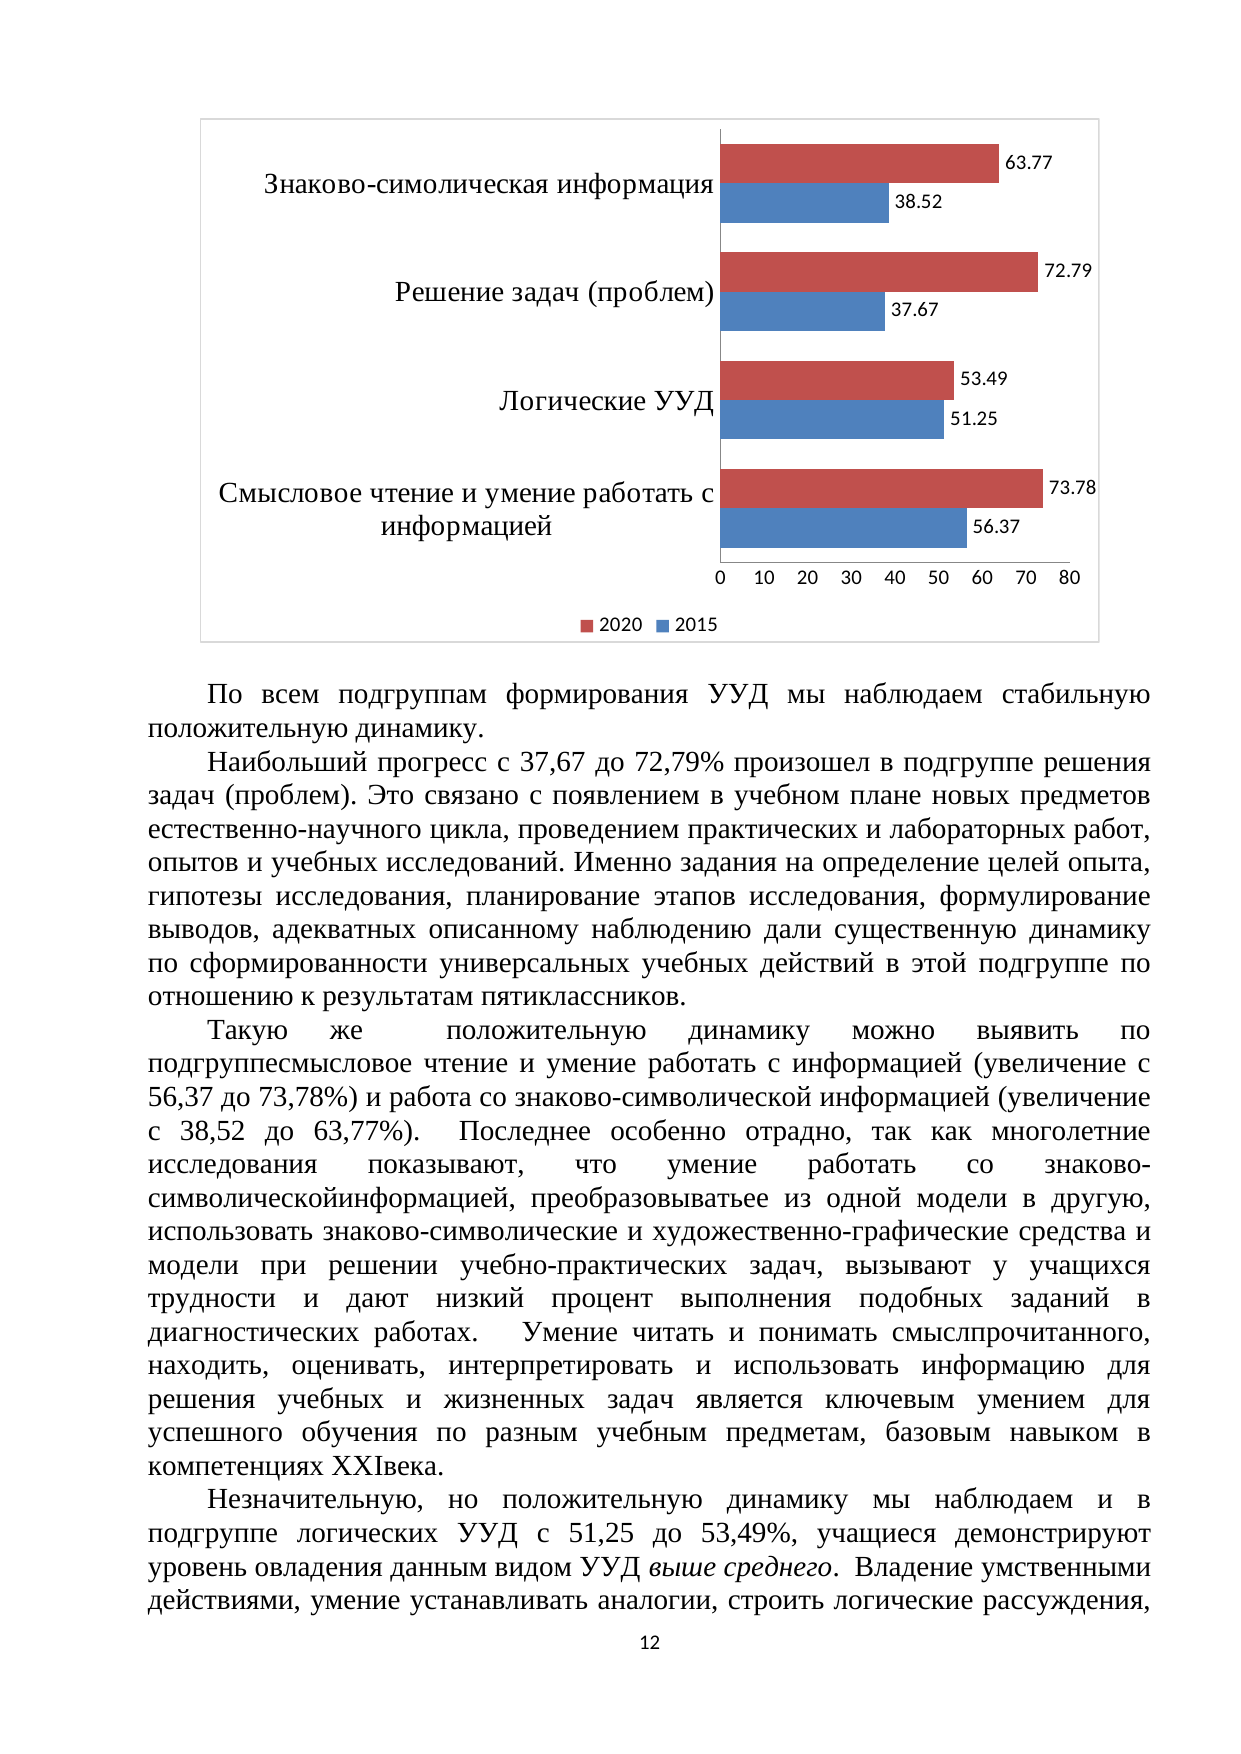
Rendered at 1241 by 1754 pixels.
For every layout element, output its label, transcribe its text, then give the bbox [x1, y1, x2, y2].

text По всем подгруппам формирования УУД мы наблюдаем стабильную положительную динамику. [148, 677, 1152, 744]
text Наибольший прогресс с 37,67 до 72,79% произошел в подгруппе решения задач (проблем). Это связано с появлением в учебном плане новых предметов естественно-научного цикла, проведением практических и лабораторных работ, опытов и учебных исследований. Именно задания на определение целей опыта, гипотезы исследования, планирование этапов исследования, формулирование выводов, адекватных описанному наблюдению дали существенную динамику по сформированности универсальных учебных действий в этой подгруппе по отношению к результатам пятиклассников. [148, 744, 1152, 1012]
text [148, 1482, 1152, 1616]
text Такую же положительную динамику можно выявить по подгруппесмысловое чтение и умение работать с информацией (увеличение с 56,37 до 73,78%) и работа со знаково-символической информацией (увеличение с 38,52 до 63,77%). Последнее особенно отрадно, так как многолетние исследования показывают, что умение работать со знаково-символическойинформацией, преобразовыватьее из одной модели в другую, использовать знаково-символические и художественно-графические средства и модели при решении учебно-практических задач, вызывают у учащихся трудности и дают низкий процент выполнения подобных заданий в диагностических работах. Умение читать и понимать смыслпрочитанного, находить, оценивать, интерпретировать и использовать информацию для решения учебных и жизненных задач является ключевым умением для успешного обучения по разным учебным предметам, базовым навыком в компетенциях ХХIвека. [148, 1012, 1152, 1482]
